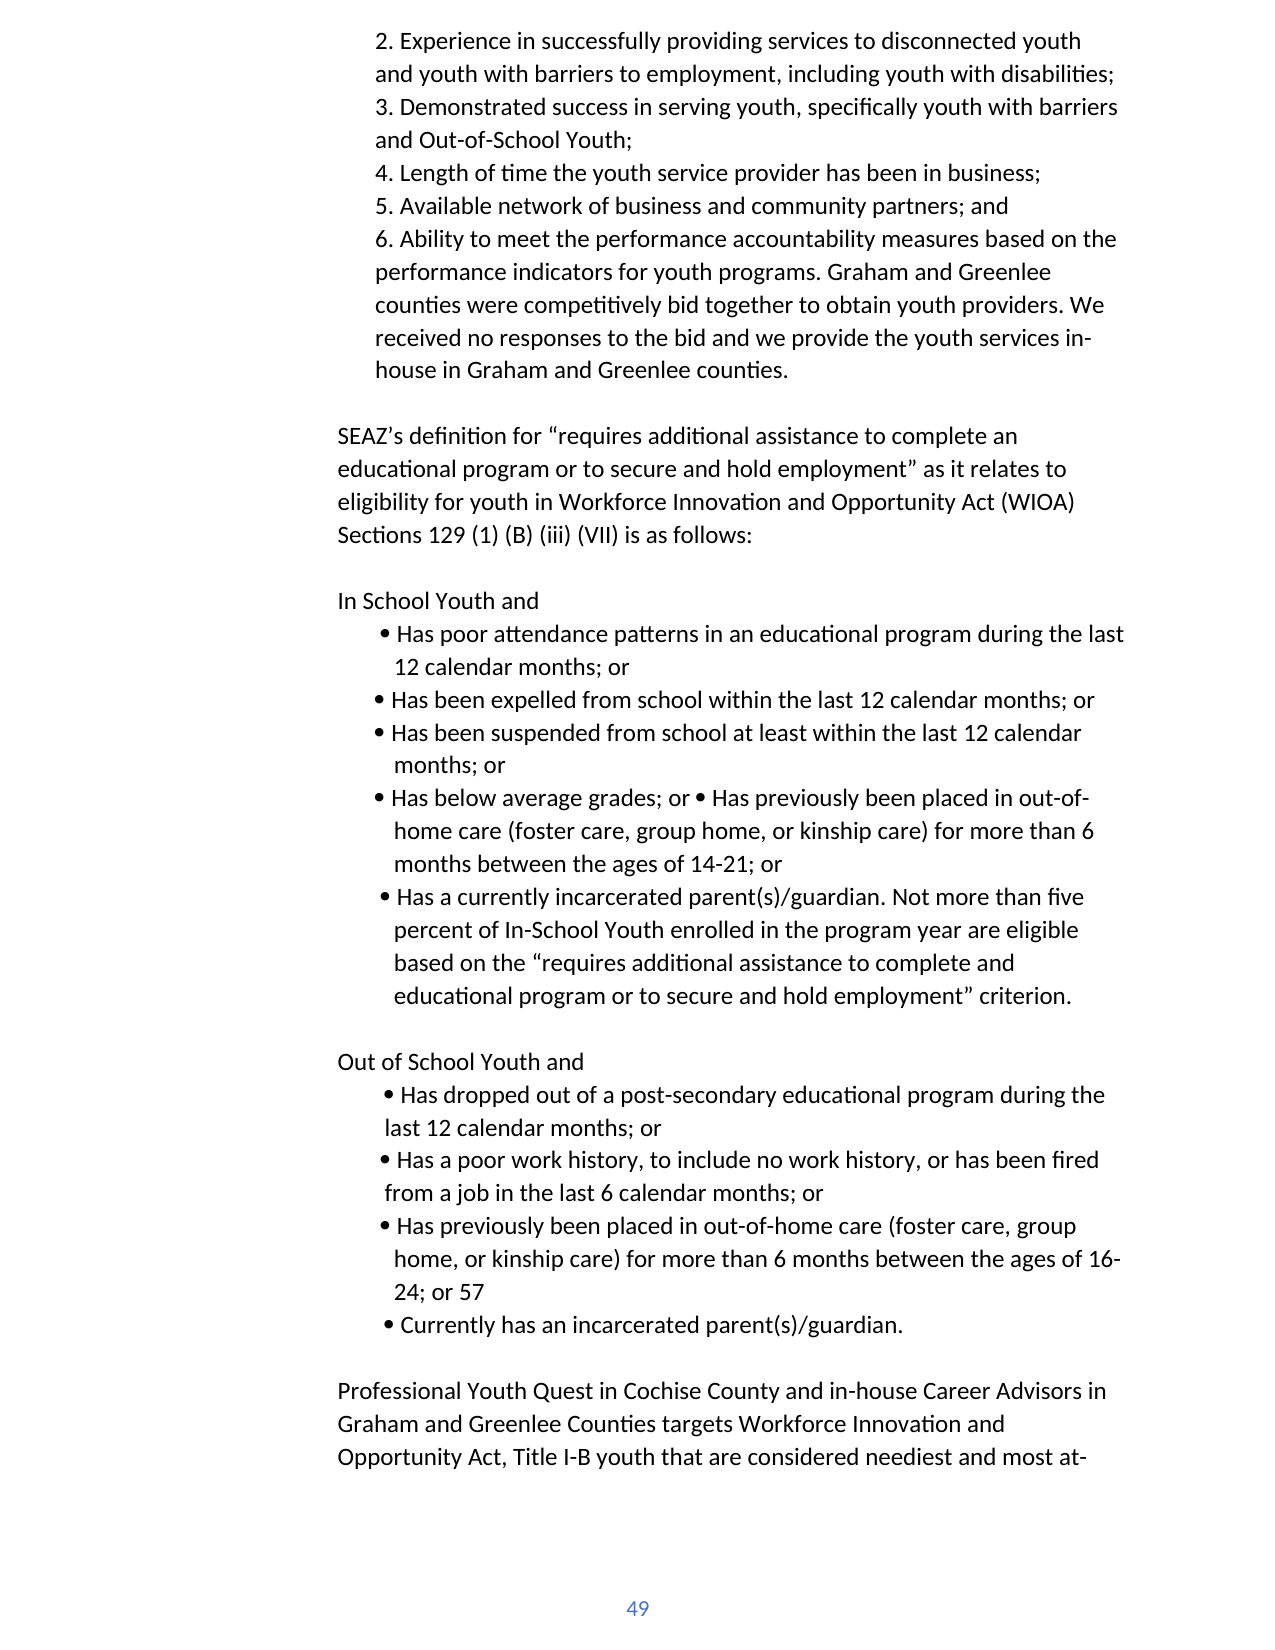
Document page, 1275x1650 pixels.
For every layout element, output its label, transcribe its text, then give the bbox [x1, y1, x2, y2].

list SEAZ’s definition for “requires additional assistance to complete an educational program or to secure and hold employment” as it relates to eligibility for youth in Workforce Innovation and Opportunity Act (WIOA) Sections 129 (1) (B) (iii) (VII) is as follows: [337, 421, 1125, 550]
list 6. Ability to meet the performance accountability measures based on the performance indicators for youth programs. Graham and Greenlee counties were competitively bid together to obtain youth providers. We received no responses to the bid and we provide the youth services in-house in Graham and Greenlee counties. [375, 223, 1125, 385]
list Has previously been placed in out-of-home care (foster care, group home, or kinship care) for more than 6 months between the ages of 16-24; or 57 [375, 1211, 1125, 1307]
list Has below average grades; or Has previously been placed in out-of-home care (foster care, group home, or kinship care) for more than 6 months between the ages of 14-21; or [375, 783, 1125, 879]
list Currently has an incarcerated parent(s)/guardian. [356, 1309, 1125, 1340]
list 2. Experience in successfully providing services to disconnected youth and youth with barriers to employment, including youth with disabilities; [375, 26, 1125, 89]
list 5. Available network of business and community partners; and [375, 190, 1125, 221]
list Has dropped out of a post-secondary educational program during the last 12 calendar months; or [384, 1079, 1125, 1142]
list 4. Length of time the youth service provider has been in business; [375, 157, 1125, 188]
list In School Youth and [337, 585, 1125, 616]
list 3. Demonstrated success in serving youth, specifically youth with barriers and Out-of-School Youth; [375, 91, 1125, 155]
list Has a poor work history, to include no work history, or has been fired from a job in the last 6 calendar months; or [375, 1145, 1125, 1208]
list Has poor attendance patterns in an educational program during the last 12 calendar months; or [375, 618, 1125, 681]
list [337, 1375, 1125, 1471]
list Has a currently incarcerated parent(s)/guardian. Not more than five percent of In-School Youth enrolled in the program year are eligible based on the “requires additional assistance to complete and educational program or to secure and hold employment” criterion. [375, 881, 1125, 1011]
list Has been expelled from school within the last 12 calendar months; or [337, 684, 1125, 714]
list Has been suspended from school at least within the last 12 calendar months; or [375, 717, 1125, 780]
list Out of School Youth and [337, 1046, 1125, 1076]
